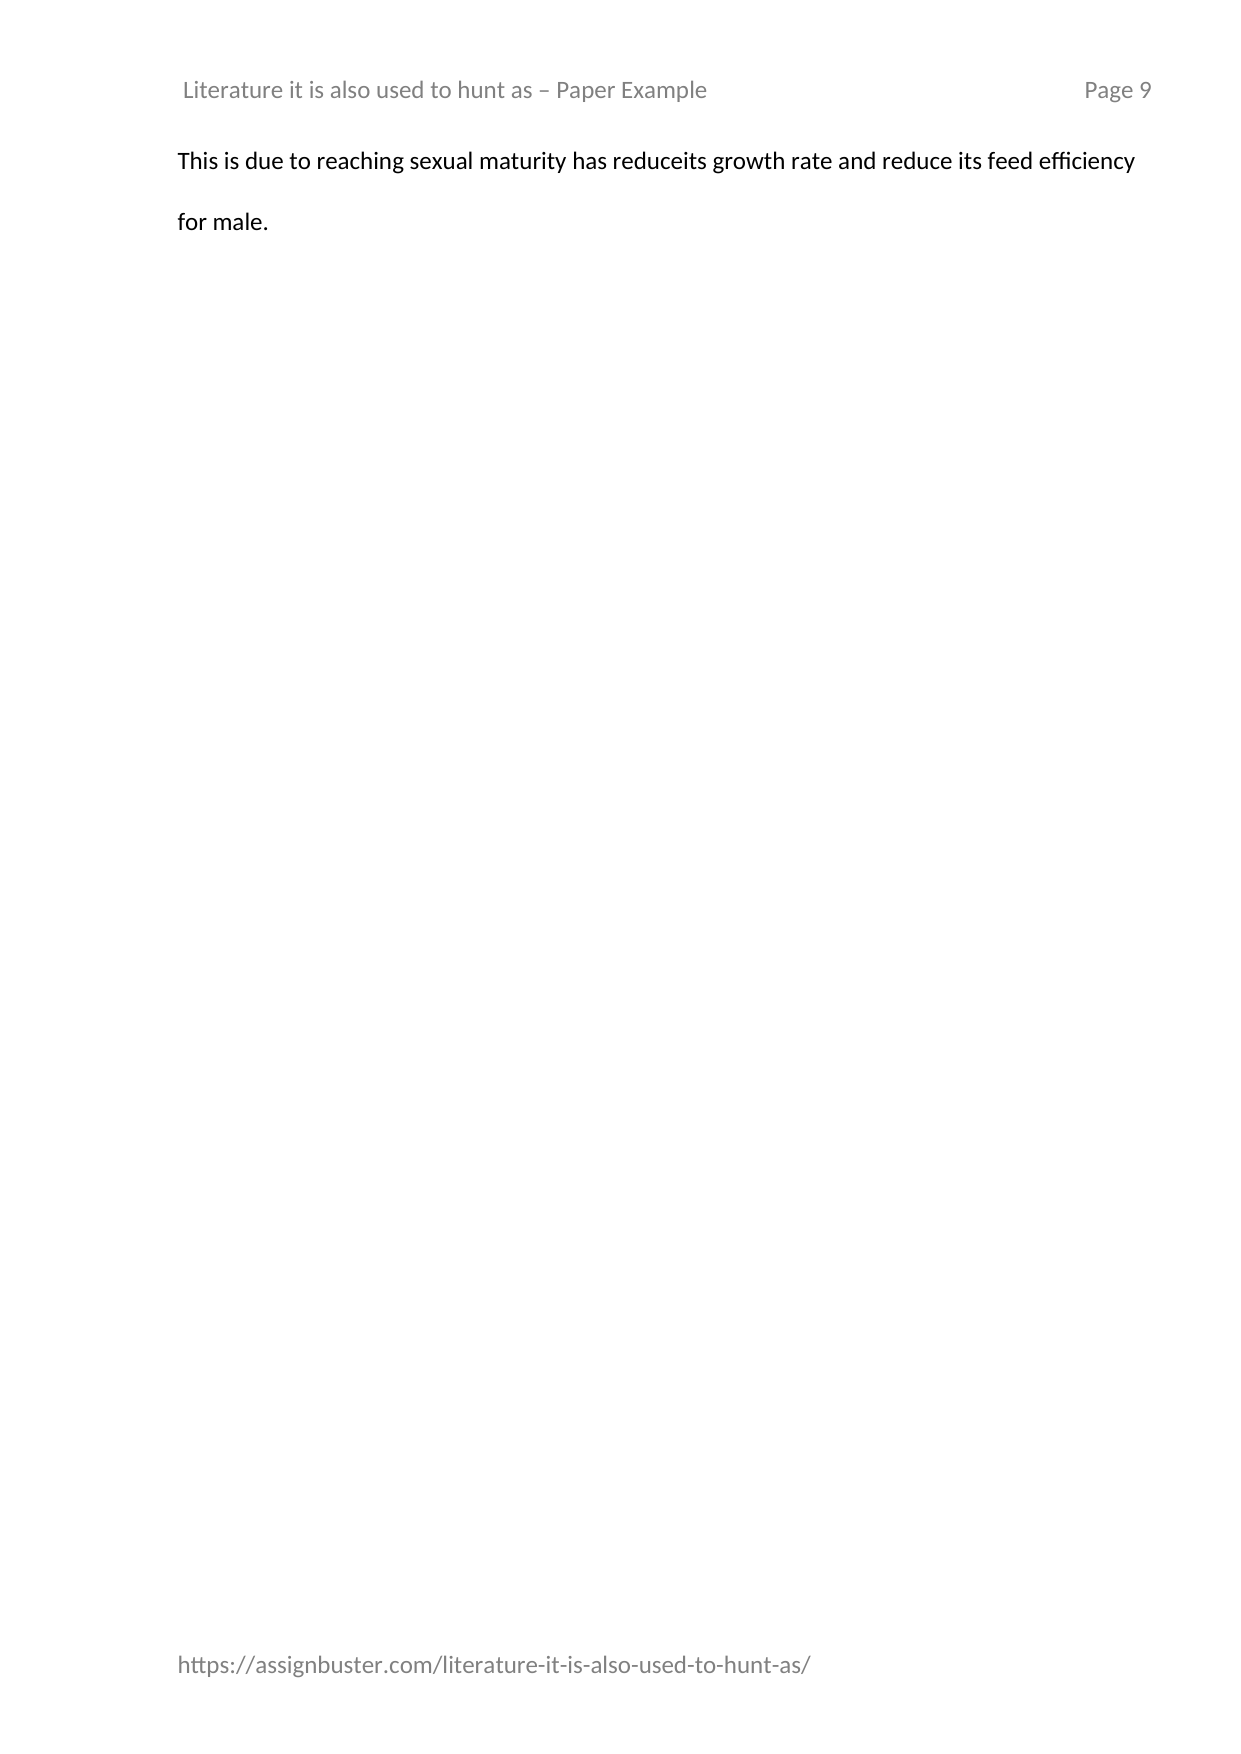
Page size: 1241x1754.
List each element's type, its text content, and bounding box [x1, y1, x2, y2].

text This is due to reaching sexual maturity has reduceits growth rate and reduce its feed efficiency for male. [177, 145, 1152, 237]
